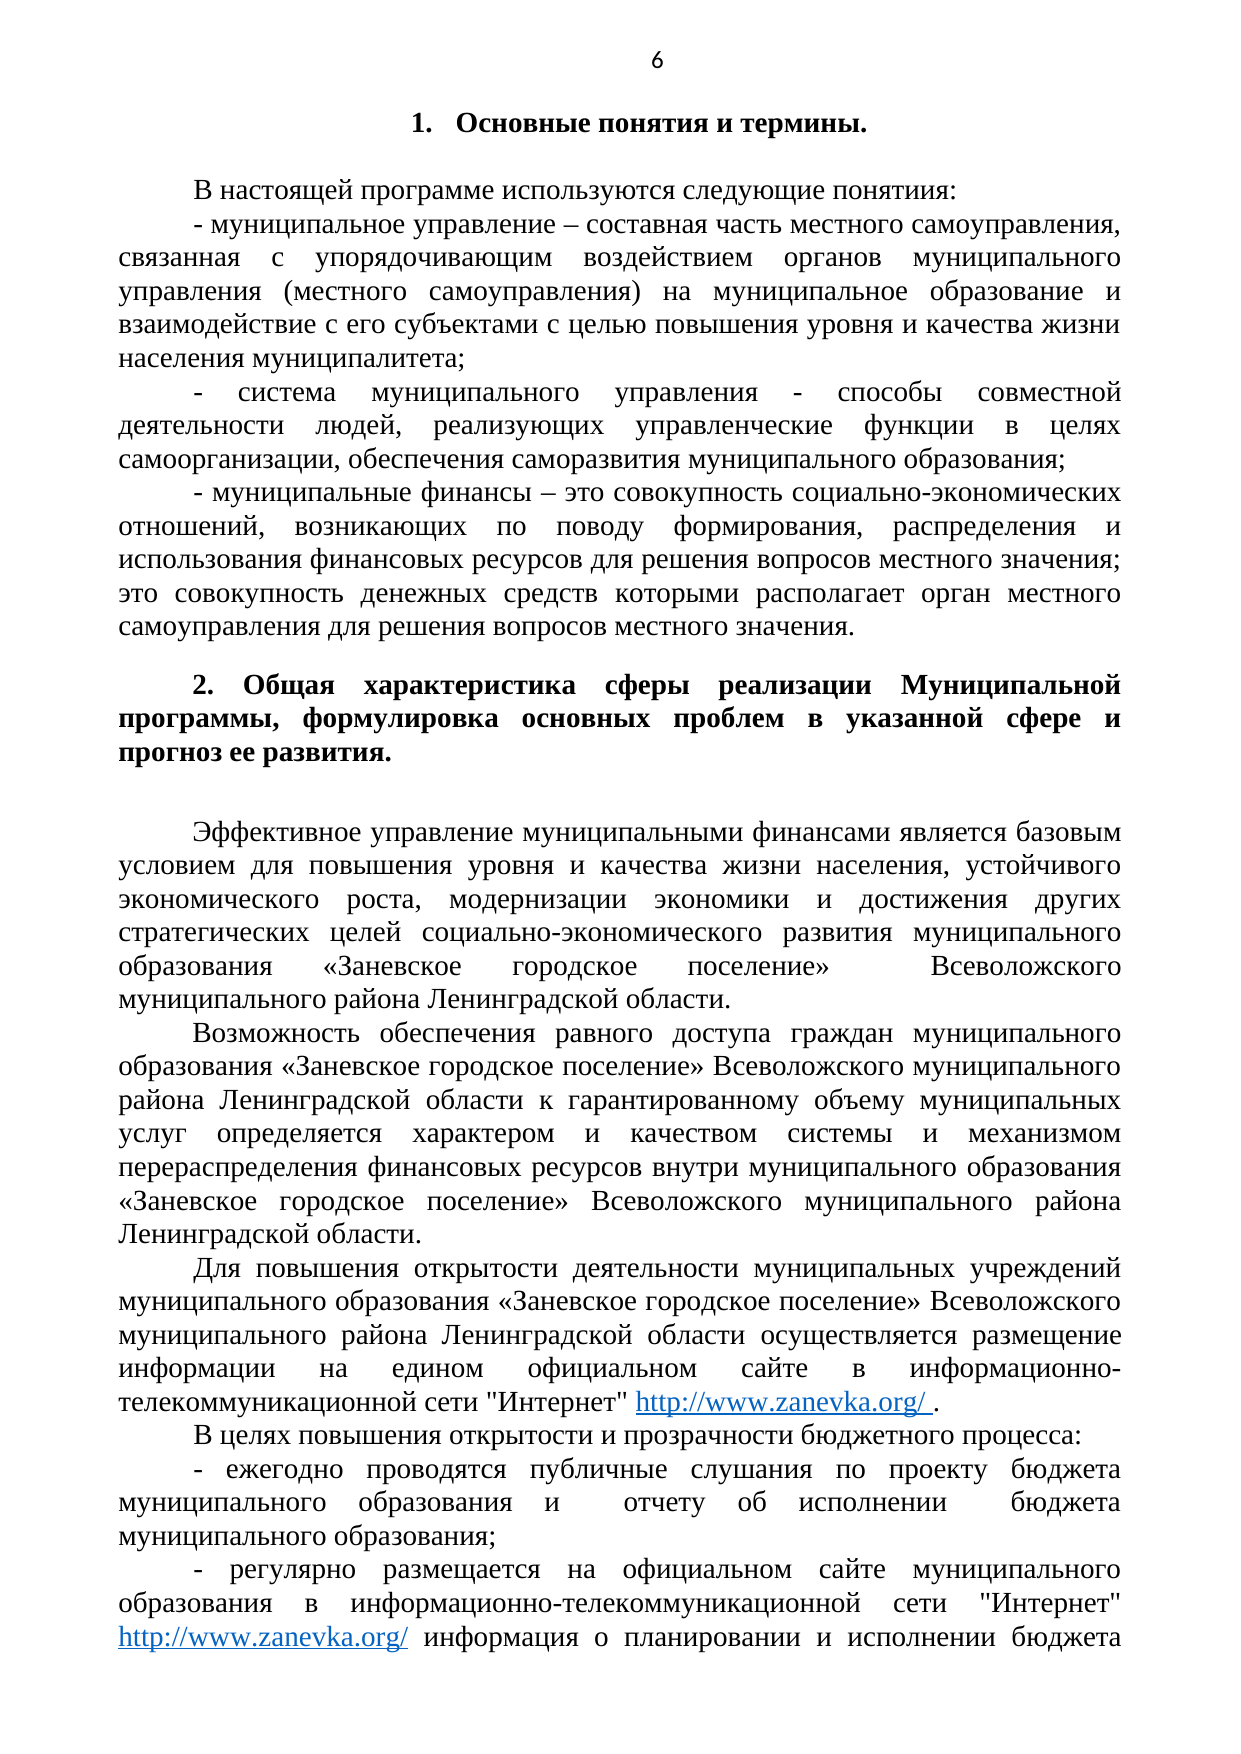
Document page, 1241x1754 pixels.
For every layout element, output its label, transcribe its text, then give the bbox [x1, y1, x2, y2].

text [118, 1552, 1122, 1652]
text В целях повышения открытости и прозрачности бюджетного процесса: [118, 1417, 1122, 1451]
text Эффективное управление муниципальными финансами является базовым условием для повышения уровня и качества жизни населения, устойчивого экономического роста, модернизации экономики и достижения других стратегических целей социально-экономического развития муниципального образования «Заневское городское поселение» Всеволожского муниципального района Ленинградской области. [118, 814, 1122, 1015]
text - муниципальные финансы – это совокупность социально-экономических отношений, возникающих по поводу формирования, распределения и использования финансовых ресурсов для решения вопросов местного значения; это совокупность денежных средств которыми располагает орган местного самоуправления для решения вопросов местного значения. [118, 474, 1122, 642]
text Возможность обеспечения равного доступа граждан муниципального образования «Заневское городское поселение» Всеволожского муниципального района Ленинградской области к гарантированному объему муниципальных услуг определяется характером и качеством системы и механизмом перераспределения финансовых ресурсов внутри муниципального образования «Заневское городское поселение» Всеволожского муниципального района Ленинградской области. [118, 1015, 1122, 1250]
text - муниципальное управление – составная часть местного самоуправления, связанная с упорядочивающим воздействием органов муниципального управления (местного самоуправления) на муниципальное образование и взаимодействие с его субъектами с целью повышения уровня и качества жизни населения муниципалитета; [118, 206, 1122, 374]
subtitle 2. Общая характеристика сферы реализации Муниципальной программы, формулировка основных проблем в указанной сфере и прогноз ее развития. [118, 667, 1122, 768]
text - ежегодно проводятся публичные слушания по проекту бюджета муниципального образования и отчету об исполнении бюджета муниципального образования; [118, 1451, 1122, 1552]
text В настоящей программе используются следующие понятиия: [118, 172, 1122, 206]
text - система муниципального управления - способы совместной деятельности людей, реализующих управленческие функции в целях самоорганизации, обеспечения саморазвития муниципального образования; [118, 374, 1122, 474]
list Основные понятия и термины. [156, 105, 1122, 139]
text Для повышения открытости деятельности муниципальных учреждений муниципального образования «Заневское городское поселение» Всеволожского муниципального района Ленинградской области осуществляется размещение информации на едином официальном сайте в информационно-телекоммуникационной сети "Интернет" http://www.zanevka.org/ . [118, 1250, 1122, 1417]
